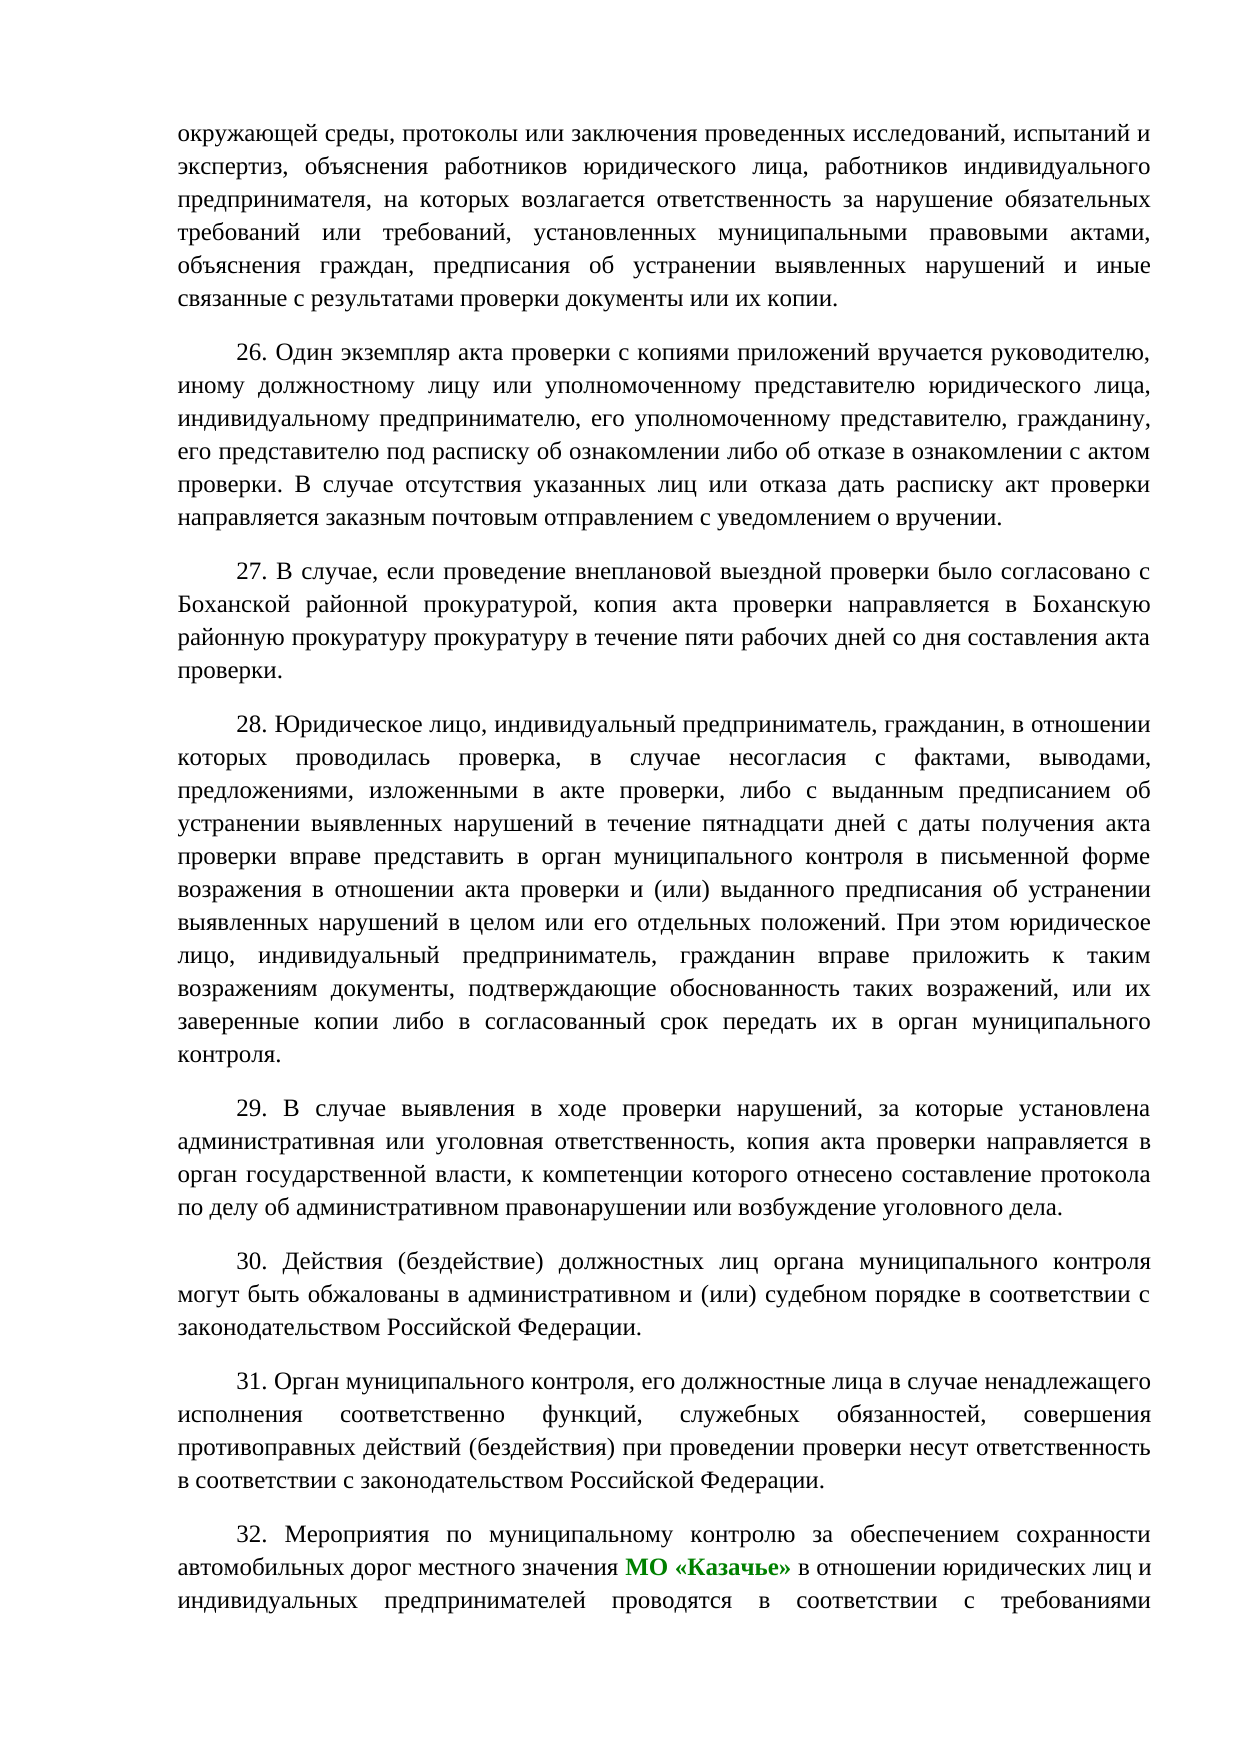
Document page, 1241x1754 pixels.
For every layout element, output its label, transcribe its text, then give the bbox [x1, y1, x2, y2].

text 29. В случае выявления в ходе проверки нарушений, за которые установлена административная или уголовная ответственность, копия акта проверки направляется в орган государственной власти, к компетенции которого отнесено составление протокола по делу об административном правонарушении или возбуждение уголовного дела. [177, 1093, 1152, 1221]
text 27. В случае, если проведение внеплановой выездной проверки было согласовано с Боханской районной прокуратурой, копия акта проверки направляется в Боханскую районную прокуратуру прокуратуру в течение пяти рабочих дней со дня составления акта проверки. [177, 556, 1152, 684]
text 31. Орган муниципального контроля, его должностные лица в случае ненадлежащего исполнения соответственно функций, служебных обязанностей, совершения противоправных действий (бездействия) при проведении проверки несут ответственность в соответствии с законодательством Российской Федерации. [177, 1366, 1152, 1494]
text 26. Один экземпляр акта проверки с копиями приложений вручается руководителю, иному должностному лицу или уполномоченному представителю юридического лица, индивидуальному предпринимателю, его уполномоченному представителю, гражданину, его представителю под расписку об ознакомлении либо об отказе в ознакомлении с актом проверки. В случае отсутствия указанных лиц или отказа дать расписку акт проверки направляется заказным почтовым отправлением с уведомлением о вручении. [177, 337, 1152, 531]
text 30. Действия (бездействие) должностных лиц органа муниципального контроля могут быть обжалованы в административном и (или) судебном порядке в соответствии с законодательством Российской Федерации. [177, 1246, 1152, 1341]
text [177, 1519, 1152, 1613]
text 28. Юридическое лицо, индивидуальный предприниматель, гражданин, в отношении которых проводилась проверка, в случае несогласия с фактами, выводами, предложениями, изложенными в акте проверки, либо с выданным предписанием об устранении выявленных нарушений в течение пятнадцати дней с даты получения акта проверки вправе представить в орган муниципального контроля в письменной форме возражения в отношении акта проверки и (или) выданного предписания об устранении выявленных нарушений в целом или его отдельных положений. При этом юридическое лицо, индивидуальный предприниматель, гражданин вправе приложить к таким возражениям документы, подтверждающие обоснованность таких возражений, или их заверенные копии либо в согласованный срок передать их в орган муниципального контроля. [177, 709, 1152, 1068]
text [177, 118, 1152, 312]
